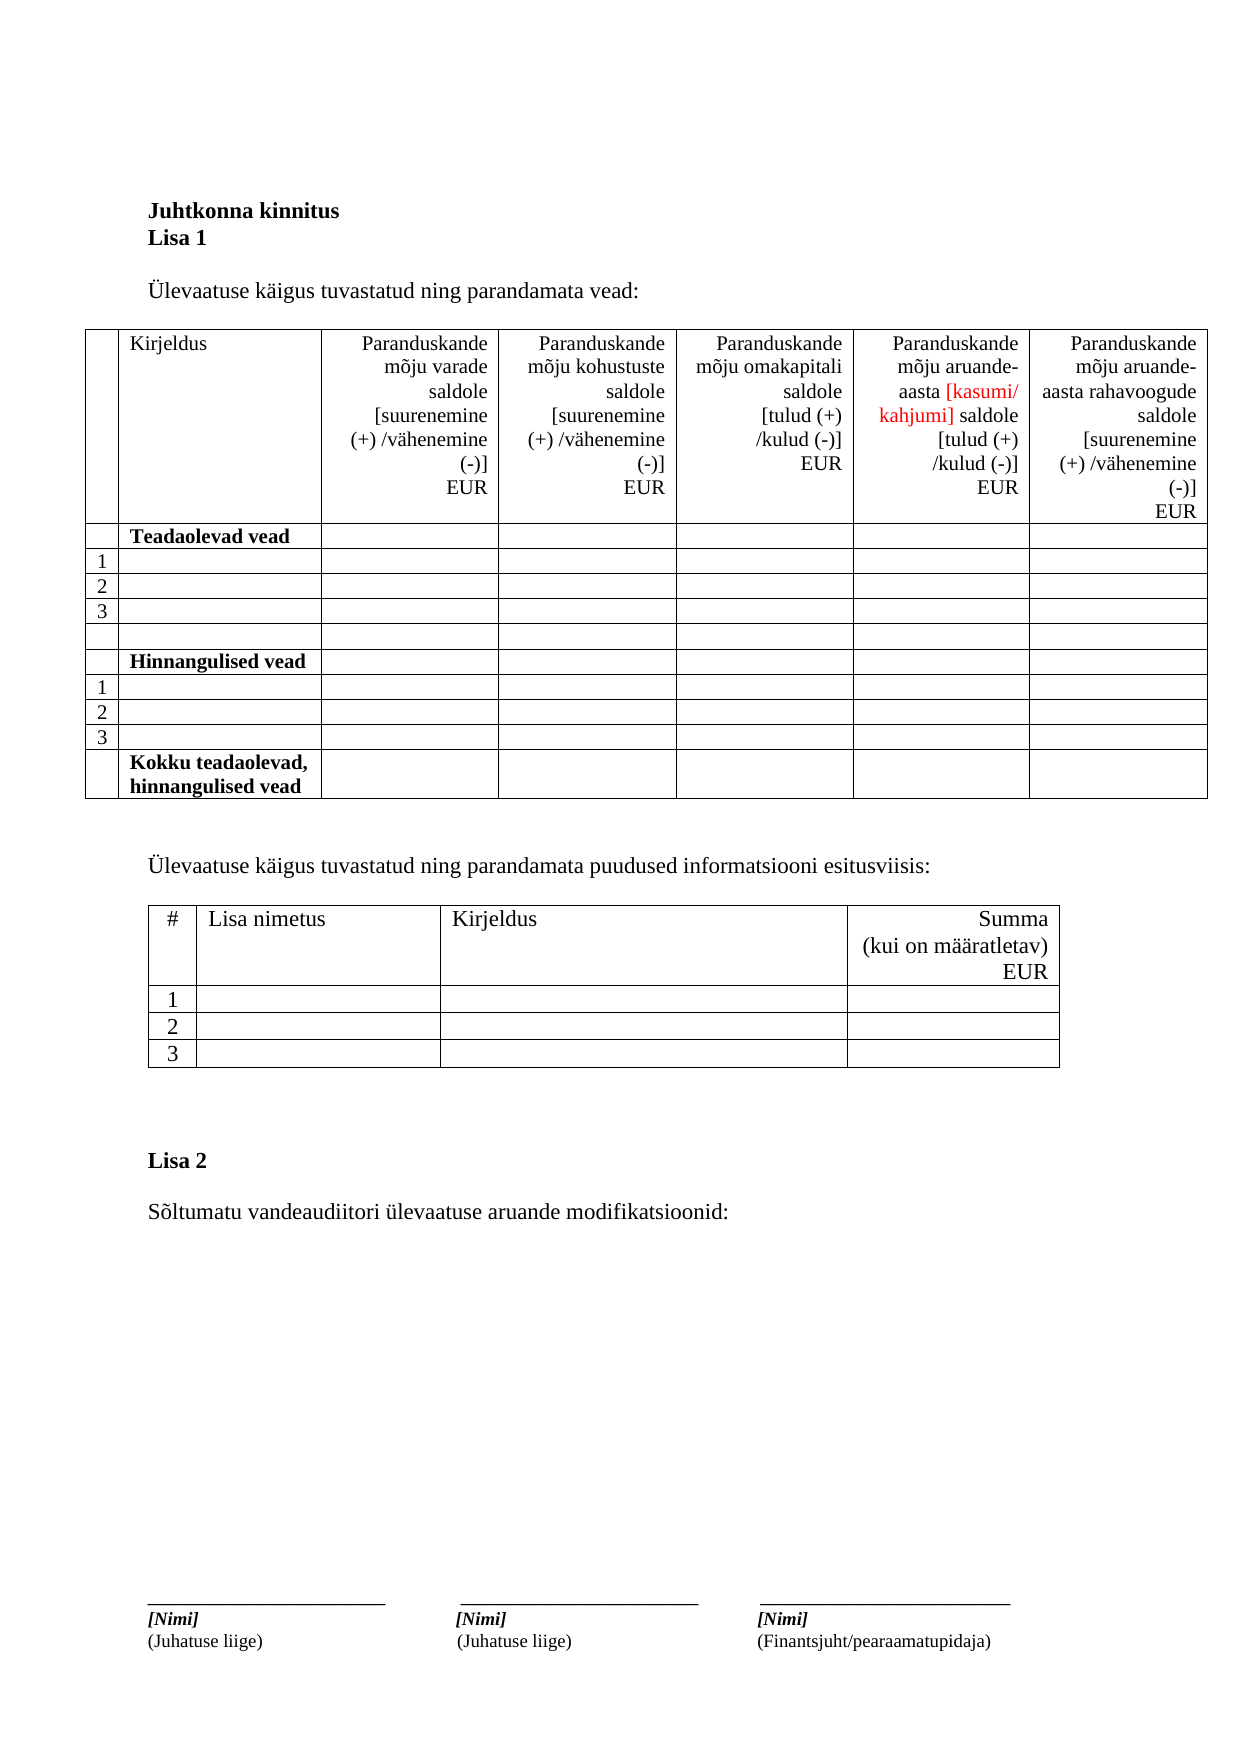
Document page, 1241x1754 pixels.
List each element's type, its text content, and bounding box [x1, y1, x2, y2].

table_cell Kokku teadaolevad, hinnangulised vead [119, 750, 321, 798]
table_cell [854, 700, 1029, 724]
table_cell [322, 675, 498, 699]
table_header [86, 330, 118, 523]
table_cell [677, 574, 853, 598]
table_cell [499, 700, 676, 724]
table_cell [197, 1013, 440, 1039]
table_header Kirjeldus [441, 906, 847, 984]
table_cell [854, 750, 1029, 798]
table_cell [119, 574, 321, 598]
table_cell [322, 574, 498, 598]
table_cell [677, 650, 853, 673]
table_header Paranduskande mõju omakapitali saldole [tulud (+) /kulud (-)] EUR [677, 330, 853, 523]
table_cell [848, 1040, 1059, 1067]
table_cell [322, 650, 498, 673]
table_cell [197, 986, 440, 1012]
table_cell 3 [86, 725, 118, 749]
table_header Kirjeldus [119, 330, 321, 523]
table_cell [677, 725, 853, 749]
table_cell [1030, 725, 1207, 749]
table_cell [1030, 574, 1207, 598]
table_cell [119, 624, 321, 648]
table_cell [1030, 675, 1207, 699]
table_cell 2 [86, 574, 118, 598]
table_cell [1030, 524, 1207, 548]
table_cell [1030, 750, 1207, 798]
table_cell [119, 675, 321, 699]
table_header Paranduskande mõju kohustuste saldole [suurenemine (+) /vähenemine (-)] EUR [499, 330, 676, 523]
table_cell [1030, 624, 1207, 648]
table_cell 1 [86, 549, 118, 573]
table_cell [499, 675, 676, 699]
table_cell [86, 650, 118, 673]
table_cell Hinnangulised vead [119, 650, 321, 673]
table_cell [854, 599, 1029, 623]
table_cell [854, 549, 1029, 573]
table_cell [86, 624, 118, 648]
table_cell [322, 599, 498, 623]
table_cell [677, 675, 853, 699]
table_cell [677, 524, 853, 548]
table_cell [119, 599, 321, 623]
table_cell [854, 624, 1029, 648]
table_cell [677, 750, 853, 798]
subtitle Juhtkonna kinnitus [148, 198, 1137, 224]
table_cell 3 [86, 599, 118, 623]
table_cell [499, 574, 676, 598]
table_cell [1030, 549, 1207, 573]
table_cell [854, 725, 1029, 749]
table_cell [322, 700, 498, 724]
table_cell [848, 1013, 1059, 1039]
table_cell [499, 524, 676, 548]
table_cell [441, 1040, 847, 1067]
table_cell [848, 986, 1059, 1012]
table_cell 2 [86, 700, 118, 724]
table_header Summa (kui on määratletav) EUR [848, 906, 1059, 984]
table_cell [322, 725, 498, 749]
table_cell [854, 524, 1029, 548]
table_cell [677, 549, 853, 573]
table_cell [499, 624, 676, 648]
text Lisa 2 [148, 1147, 1137, 1173]
table_header Paranduskande mõju varade saldole [suurenemine (+) /vähenemine (-)] EUR [322, 330, 498, 523]
table_cell [499, 750, 676, 798]
text Ülevaatuse käigus tuvastatud ning parandamata puudused informatsiooni esitusviisis: [148, 852, 1137, 878]
table_header Paranduskande mõju aruande- aasta [kasumi/ kahjumi] saldole [tulud (+) /kulud (-)] EUR [854, 330, 1029, 523]
table_cell [322, 750, 498, 798]
table_cell [677, 624, 853, 648]
table_cell [499, 549, 676, 573]
table_cell [1030, 599, 1207, 623]
table_cell [499, 650, 676, 673]
text Sõltumatu vandeaudiitori ülevaatuse aruande modifikatsioonid: [148, 1198, 1137, 1224]
table_cell [854, 650, 1029, 673]
table_cell [1030, 700, 1207, 724]
table_cell [86, 750, 118, 798]
table_cell [197, 1040, 440, 1067]
table_cell [322, 624, 498, 648]
table_cell [677, 599, 853, 623]
table_cell 1 [86, 675, 118, 699]
table_cell [854, 574, 1029, 598]
table_cell [119, 725, 321, 749]
table_cell [119, 700, 321, 724]
table_cell [86, 524, 118, 548]
table_cell [499, 725, 676, 749]
table_cell 2 [149, 1013, 196, 1039]
table_cell [854, 675, 1029, 699]
table_cell Teadaolevad vead [119, 524, 321, 548]
table_cell [499, 599, 676, 623]
table_cell 1 [149, 986, 196, 1012]
table_header Lisa nimetus [197, 906, 440, 984]
table_cell [322, 549, 498, 573]
table_header # [149, 906, 196, 984]
table_cell [119, 549, 321, 573]
text Ülevaatuse käigus tuvastatud ning parandamata vead: [148, 277, 1137, 303]
table_cell [441, 1013, 847, 1039]
text Lisa 1 [148, 224, 1137, 250]
table_header Paranduskande mõju aruande- aasta rahavoogude saldole [suurenemine (+) /vähenemine (-)] EUR [1030, 330, 1207, 523]
table_cell [322, 524, 498, 548]
table_cell [677, 700, 853, 724]
table_cell [441, 986, 847, 1012]
table_cell 3 [149, 1040, 196, 1067]
table_cell [1030, 650, 1207, 673]
